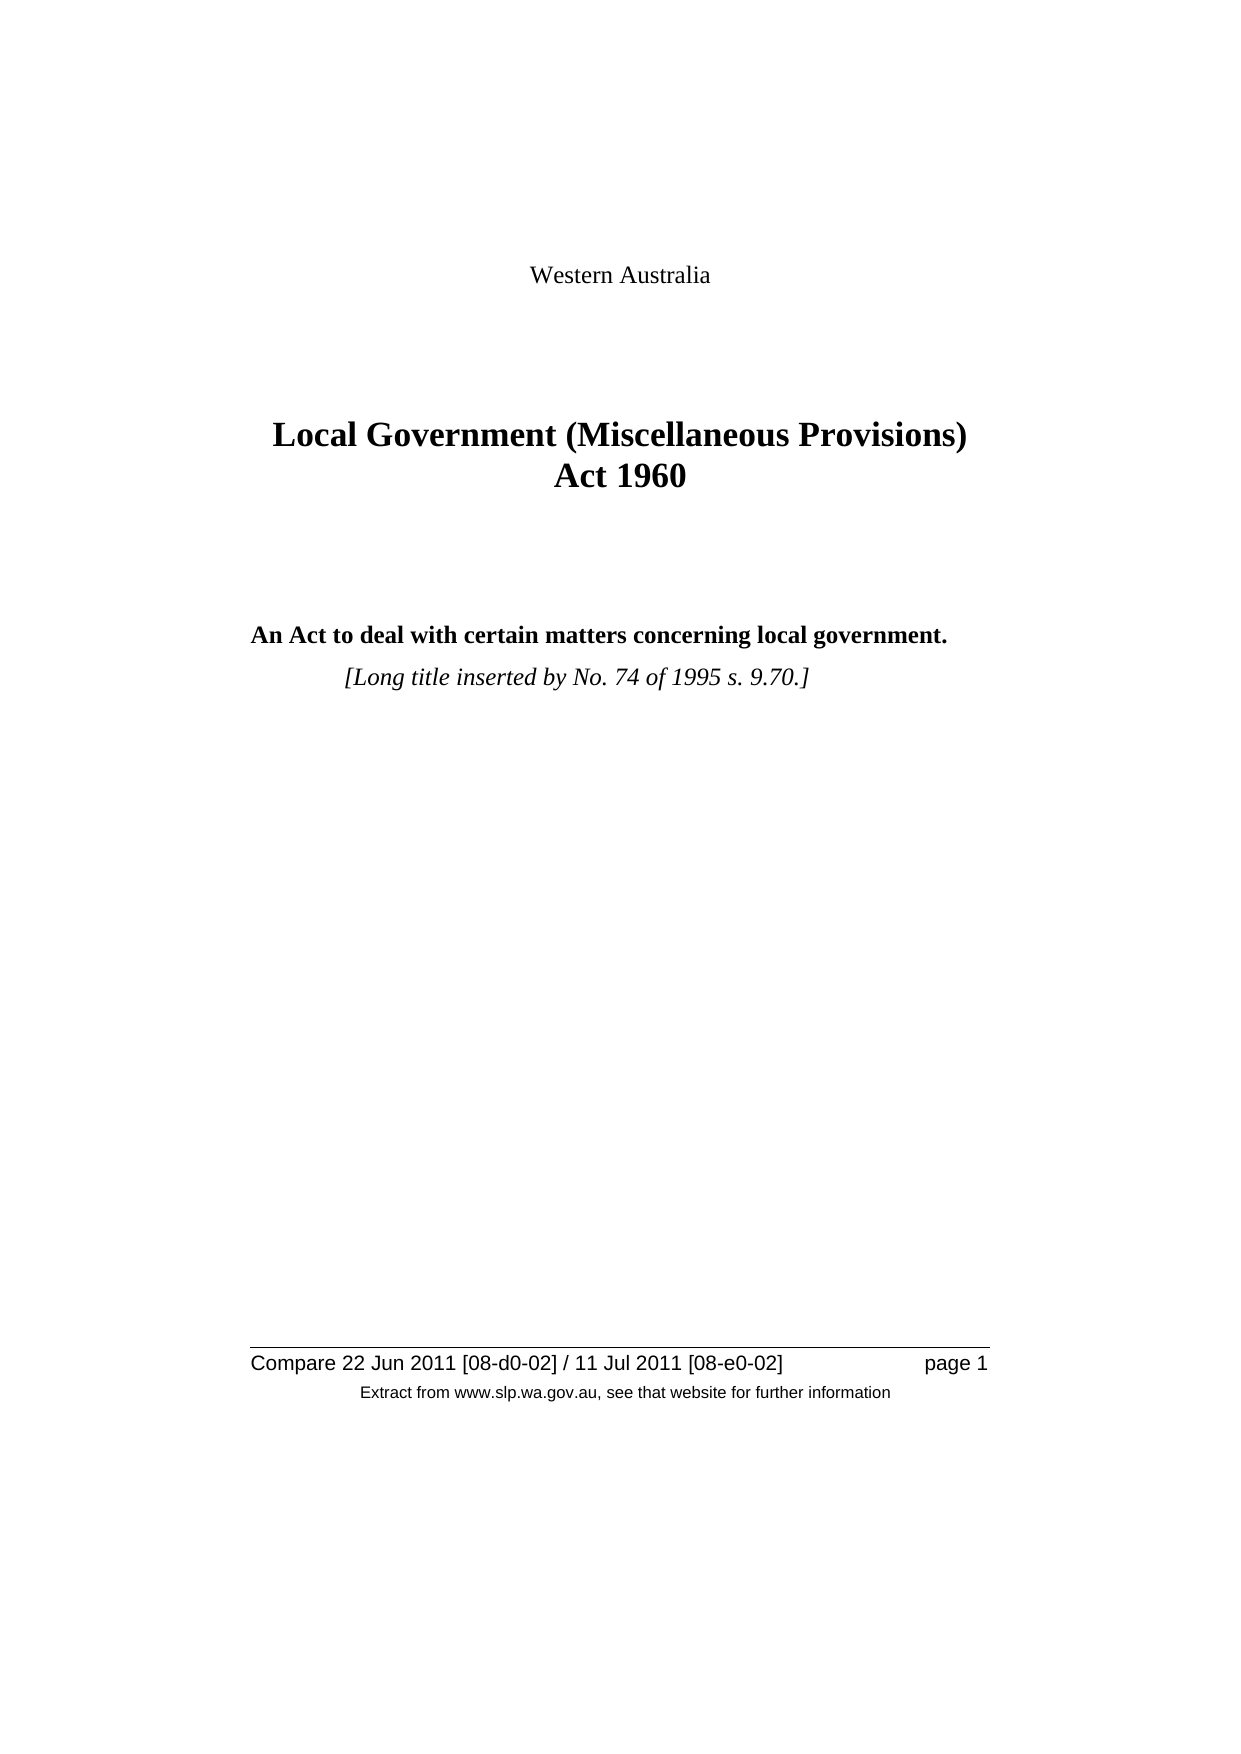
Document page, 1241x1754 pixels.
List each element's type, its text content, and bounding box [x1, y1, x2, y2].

text Western Australia [250, 260, 990, 289]
title [Long title inserted by No. 74 of 1995 s. 9.70.] [250, 662, 990, 690]
title An Act to deal with certain matters concerning local government. [250, 620, 990, 649]
text Local Government (Miscellaneous Provisions) Act 1960 [250, 414, 990, 495]
